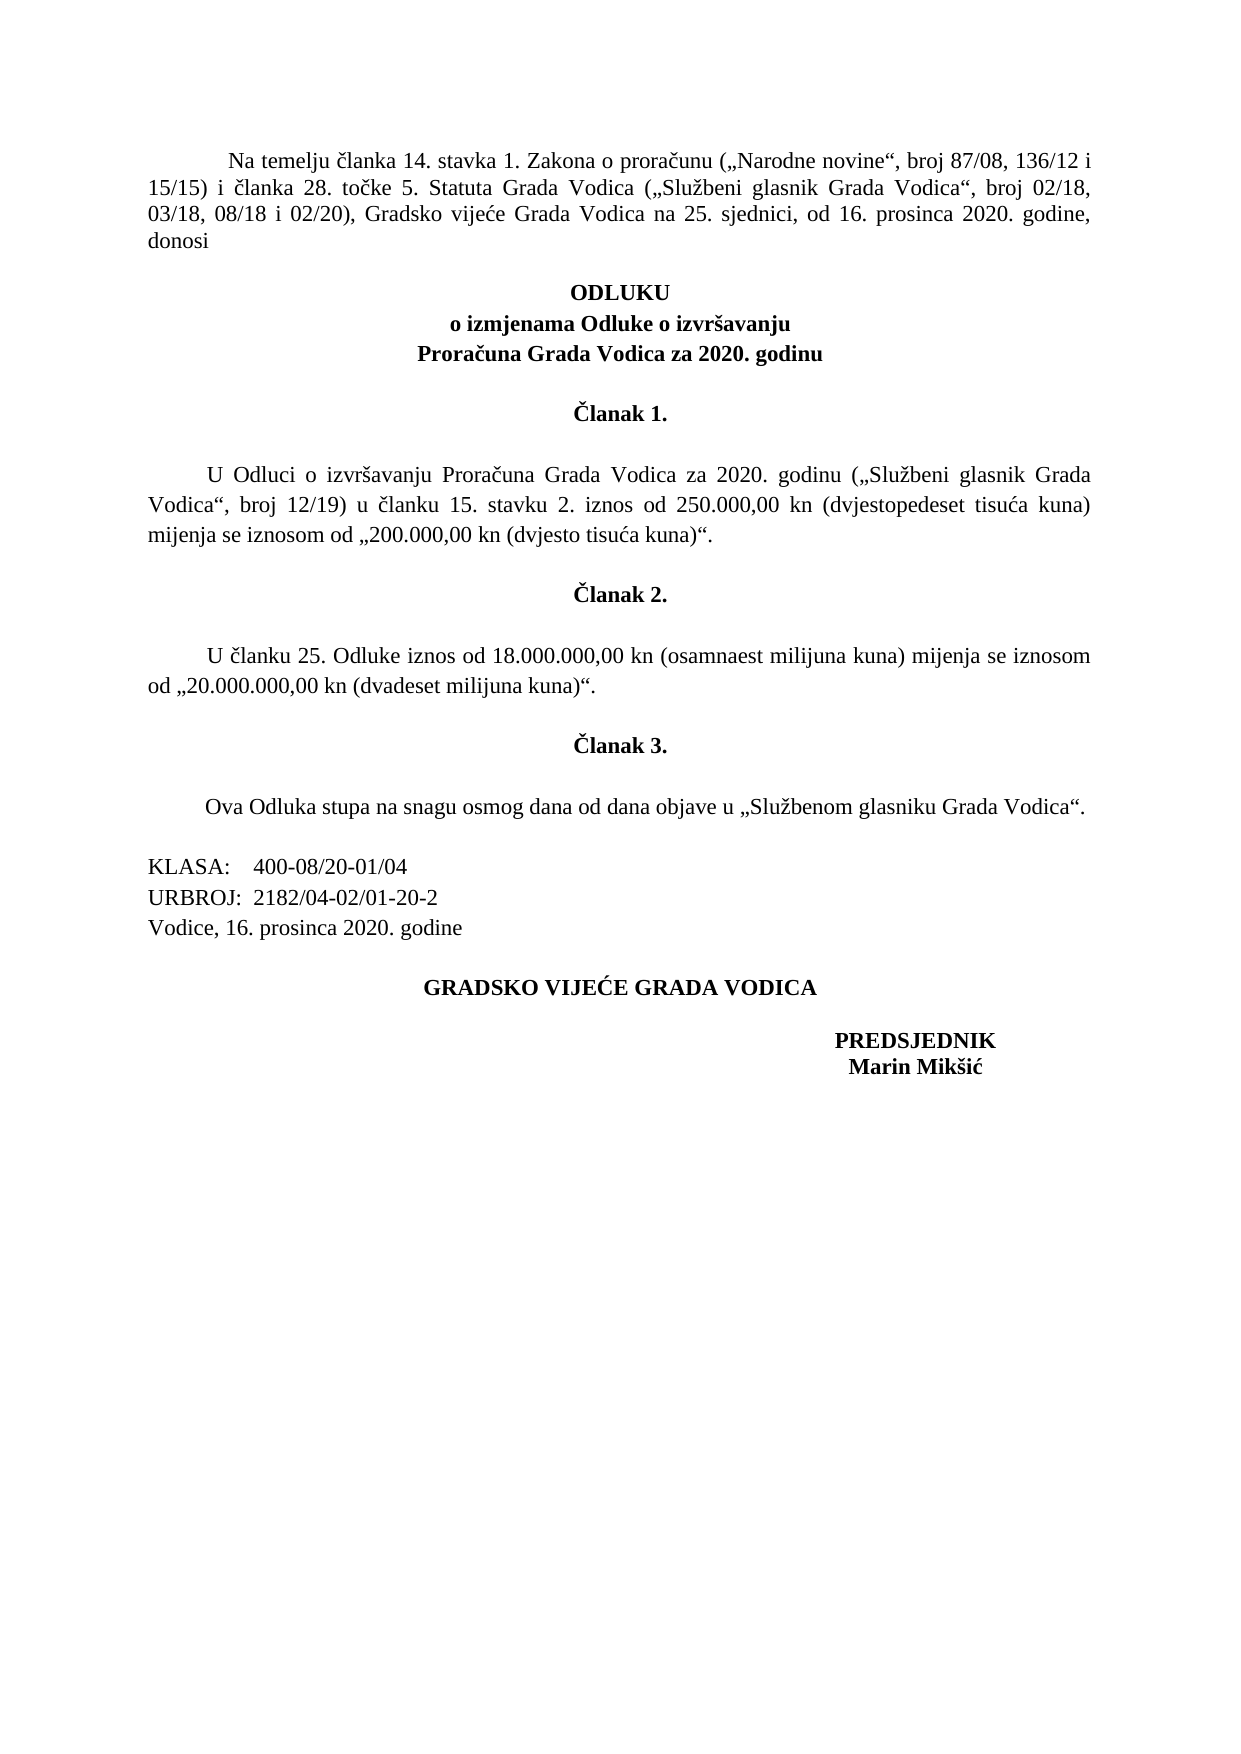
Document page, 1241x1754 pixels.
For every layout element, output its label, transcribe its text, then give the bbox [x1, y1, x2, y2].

text Članak 3. [148, 732, 1093, 759]
text URBROJ: 2182/04-02/01-20-2 [148, 883, 1093, 910]
text U Odluci o izvršavanju Proračuna Grada Vodica za 2020. godinu („Službeni glasnik Grada Vodica“, broj 12/19) u članku 15. stavku 2. iznos od 250.000,00 kn (dvjestopedeset tisuća kuna) mijenja se iznosom od „200.000,00 kn (dvjesto tisuća kuna)“. [148, 461, 1093, 547]
text Marin Mikšić [738, 1053, 1093, 1079]
text PREDSJEDNIK [738, 1027, 1093, 1053]
text Ova Odluka stupa na snagu osmog dana od dana objave u „Službenom glasniku Grada Vodica“. [148, 793, 1093, 819]
text Proračuna Grada Vodica za 2020. godinu [148, 340, 1093, 366]
text Članak 2. [148, 581, 1093, 608]
text o izmjenama Odluke o izvršavanju [148, 309, 1093, 336]
text KLASA: 400-08/20-01/04 [148, 853, 1093, 880]
text GRADSKO VIJEĆE GRADA VODICA [148, 974, 1093, 1001]
text U članku 25. Odluke iznos od 18.000.000,00 kn (osamnaest milijuna kuna) mijenja se iznosom od „20.000.000,00 kn (dvadeset milijuna kuna)“. [148, 642, 1093, 698]
text Na temelju članka 14. stavka 1. Zakona o proračunu („Narodne novine“, broj 87/08, 136/12 i 15/15) i članka 28. točke 5. Statuta Grada Vodica („Službeni glasnik Grada Vodica“, broj 02/18, 03/18, 08/18 i 02/20), Gradsko vijeće Grada Vodica na 25. sjednici, od 16. prosinca 2020. godine, donosi [148, 148, 1093, 253]
text Vodice, 16. prosinca 2020. godine [148, 914, 1093, 940]
text ODLUKU [148, 279, 1093, 306]
text Članak 1. [148, 400, 1093, 427]
